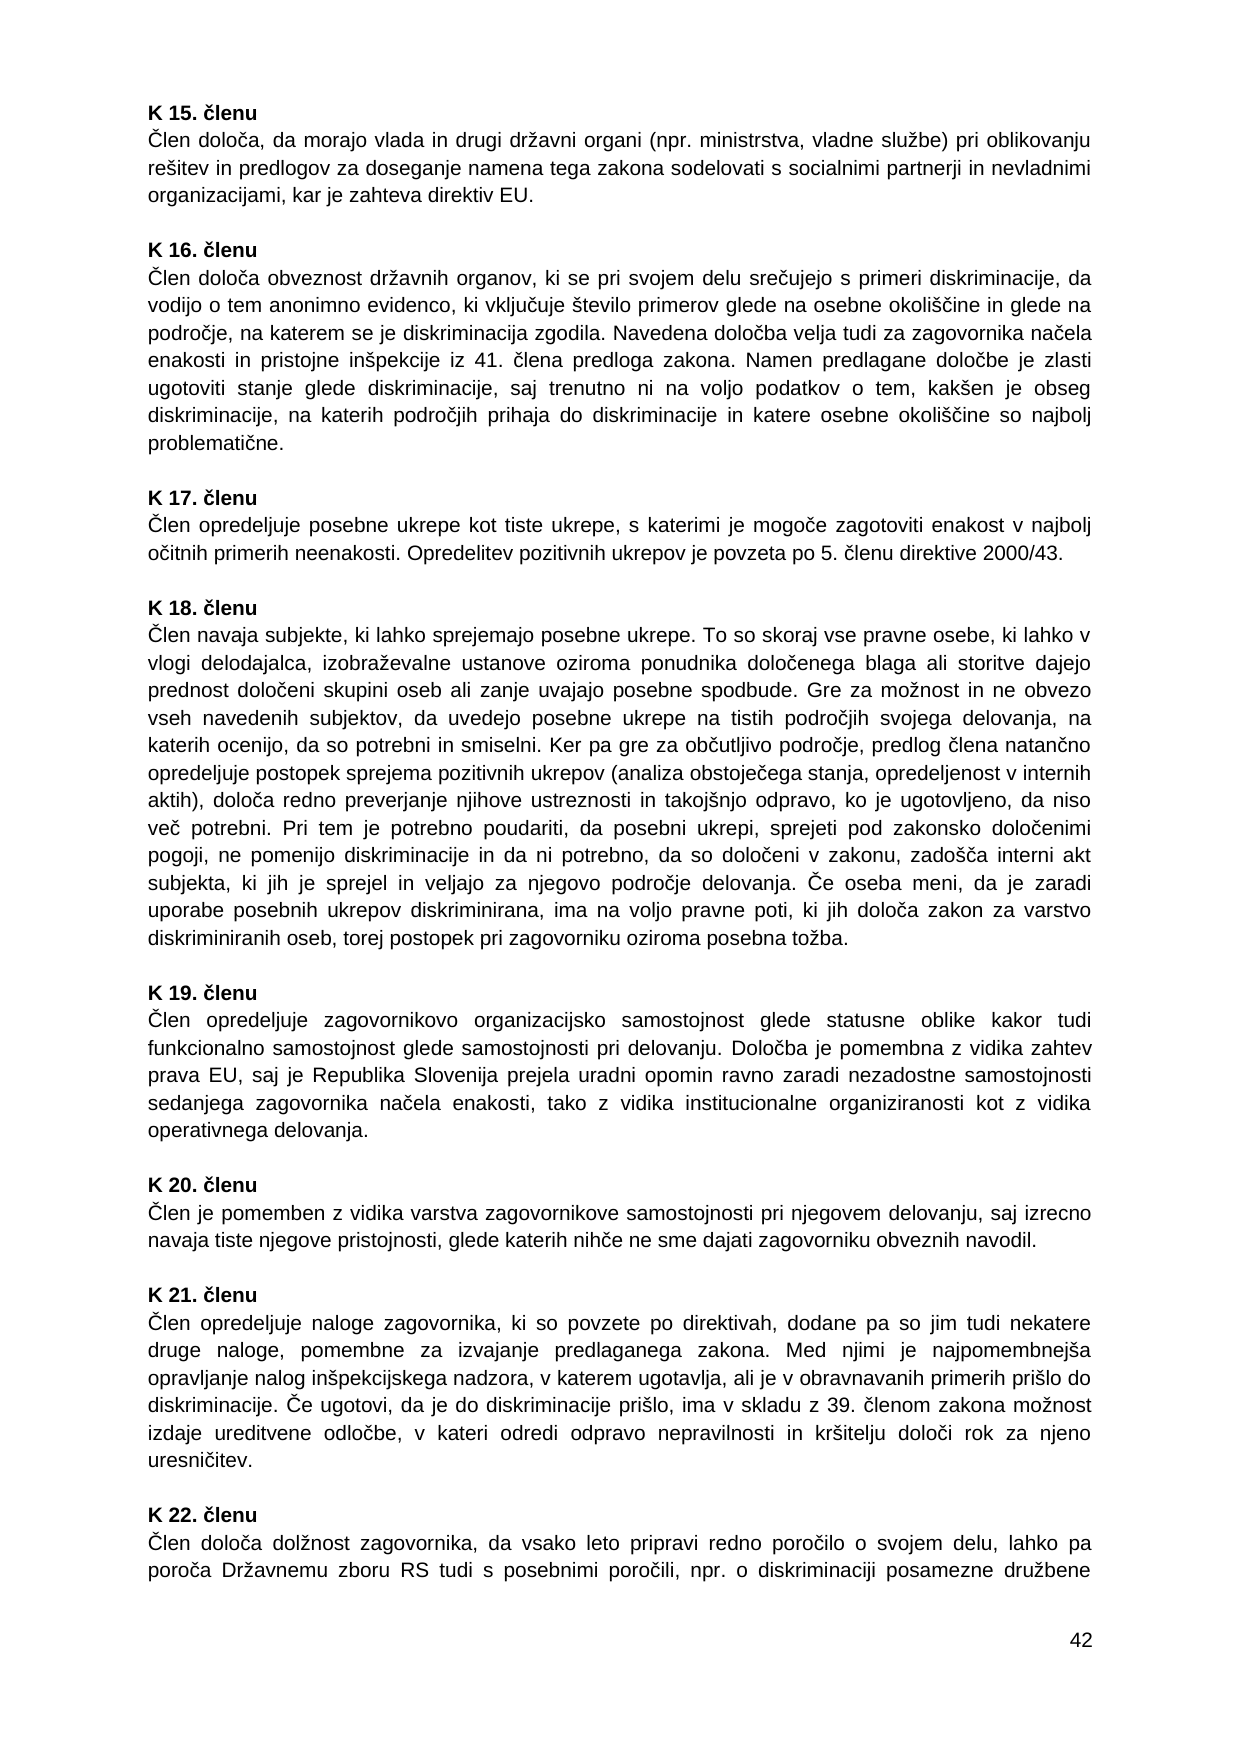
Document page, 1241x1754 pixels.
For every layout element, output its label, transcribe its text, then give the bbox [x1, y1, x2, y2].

text K 17. členu [148, 486, 1093, 510]
text Člen opredeljuje zagovornikovo organizacijsko samostojnost glede statusne oblike kakor tudi funkcionalno samostojnost glede samostojnosti pri delovanju. Določba je pomembna z vidika zahtev prava EU, saj je Republika Slovenija prejela uradni opomin ravno zaradi nezadostne samostojnosti sedanjega zagovornika načela enakosti, tako z vidika institucionalne organiziranosti kot z vidika operativnega delovanja. [148, 1008, 1093, 1142]
text K 21. členu [148, 1283, 1093, 1307]
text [148, 1531, 1093, 1582]
text K 22. členu [148, 1503, 1093, 1527]
text K 15. členu [148, 101, 1093, 125]
text K 19. členu [148, 981, 1093, 1005]
text K 18. členu [148, 596, 1093, 620]
text K 20. členu [148, 1173, 1093, 1197]
text Člen navaja subjekte, ki lahko sprejemajo posebne ukrepe. To so skoraj vse pravne osebe, ki lahko v vlogi delodajalca, izobraževalne ustanove oziroma ponudnika določenega blaga ali storitve dajejo prednost določeni skupini oseb ali zanje uvajajo posebne spodbude. Gre za možnost in ne obvezo vseh navedenih subjektov, da uvedejo posebne ukrepe na tistih področjih svojega delovanja, na katerih ocenijo, da so potrebni in smiselni. Ker pa gre za občutljivo področje, predlog člena natančno opredeljuje postopek sprejema pozitivnih ukrepov (analiza obstoječega stanja, opredeljenost v internih aktih), določa redno preverjanje njihove ustreznosti in takojšnjo odpravo, ko je ugotovljeno, da niso več potrebni. Pri tem je potrebno poudariti, da posebni ukrepi, sprejeti pod zakonsko določenimi pogoji, ne pomenijo diskriminacije in da ni potrebno, da so določeni v zakonu, zadošča interni akt subjekta, ki jih je sprejel in veljajo za njegovo področje delovanja. Če oseba meni, da je zaradi uporabe posebnih ukrepov diskriminirana, ima na voljo pravne poti, ki jih določa zakon za varstvo diskriminiranih oseb, torej postopek pri zagovorniku oziroma posebna tožba. [148, 623, 1093, 950]
text Člen določa, da morajo vlada in drugi državni organi (npr. ministrstva, vladne službe) pri oblikovanju rešitev in predlogov za doseganje namena tega zakona sodelovati s socialnimi partnerji in nevladnimi organizacijami, kar je zahteva direktiv EU. [148, 128, 1093, 207]
text K 16. členu [148, 238, 1093, 262]
text Člen določa obveznost državnih organov, ki se pri svojem delu srečujejo s primeri diskriminacije, da vodijo o tem anonimno evidenco, ki vključuje število primerov glede na osebne okoliščine in glede na področje, na katerem se je diskriminacija zgodila. Navedena določba velja tudi za zagovornika načela enakosti in pristojne inšpekcije iz 41. člena predloga zakona. Namen predlagane določbe je zlasti ugotoviti stanje glede diskriminacije, saj trenutno ni na voljo podatkov o tem, kakšen je obseg diskriminacije, na katerih področjih prihaja do diskriminacije in katere osebne okoliščine so najbolj problematične. [148, 266, 1093, 455]
text Člen opredeljuje naloge zagovornika, ki so povzete po direktivah, dodane pa so jim tudi nekatere druge naloge, pomembne za izvajanje predlaganega zakona. Med njimi je najpomembnejša opravljanje nalog inšpekcijskega nadzora, v katerem ugotavlja, ali je v obravnavanih primerih prišlo do diskriminacije. Če ugotovi, da je do diskriminacije prišlo, ima v skladu z 39. členom zakona možnost izdaje ureditvene odločbe, v kateri odredi odpravo nepravilnosti in kršitelju določi rok za njeno uresničitev. [148, 1311, 1093, 1472]
text Člen je pomemben z vidika varstva zagovornikove samostojnosti pri njegovem delovanju, saj izrecno navaja tiste njegove pristojnosti, glede katerih nihče ne sme dajati zagovorniku obveznih navodil. [148, 1201, 1093, 1252]
text Člen opredeljuje posebne ukrepe kot tiste ukrepe, s katerimi je mogoče zagotoviti enakost v najbolj očitnih primerih neenakosti. Opredelitev pozitivnih ukrepov je povzeta po 5. členu direktive 2000/43. [148, 513, 1093, 565]
